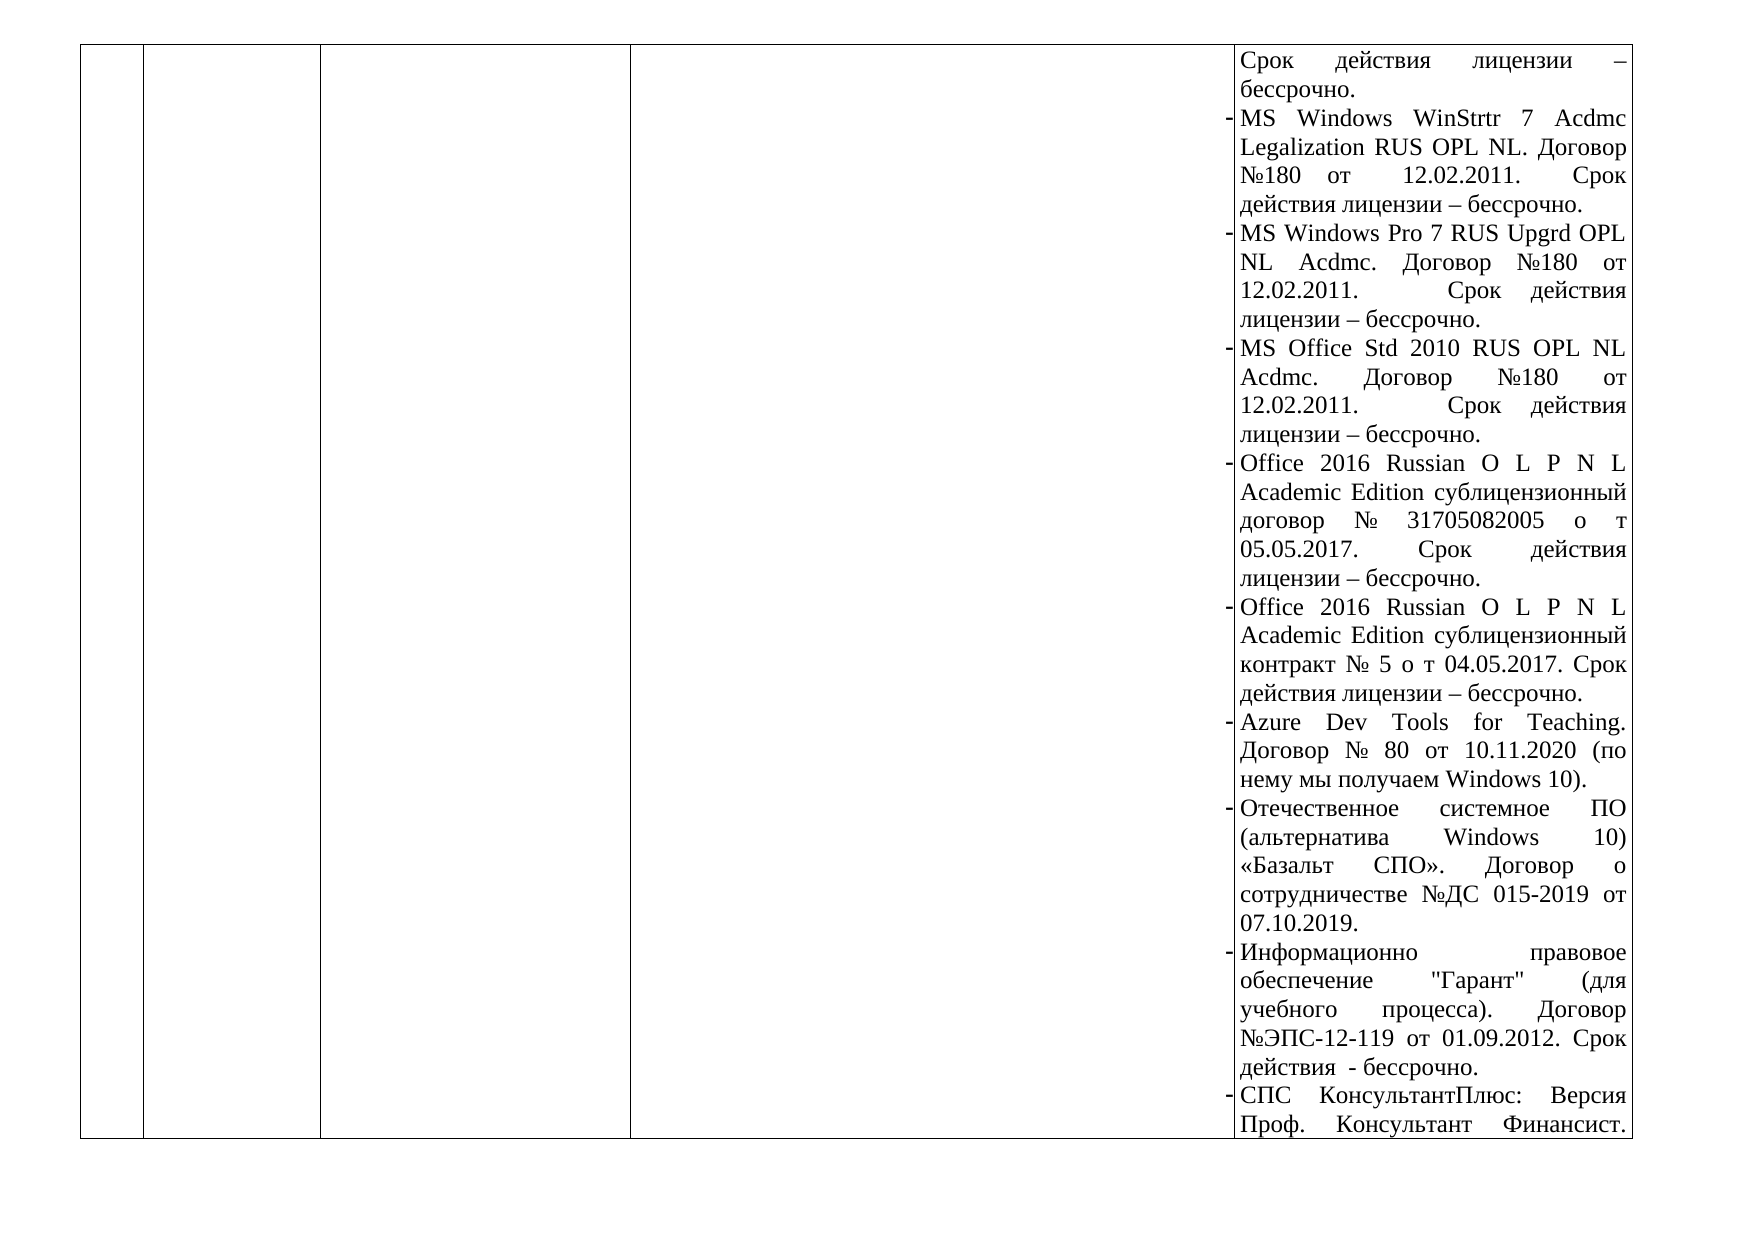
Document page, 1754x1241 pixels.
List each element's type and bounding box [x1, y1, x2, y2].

table_cell [144, 45, 320, 1138]
table_cell [321, 45, 630, 1138]
table_cell [1235, 45, 1632, 1138]
table_cell [81, 45, 143, 1138]
table_cell [631, 45, 1234, 1138]
